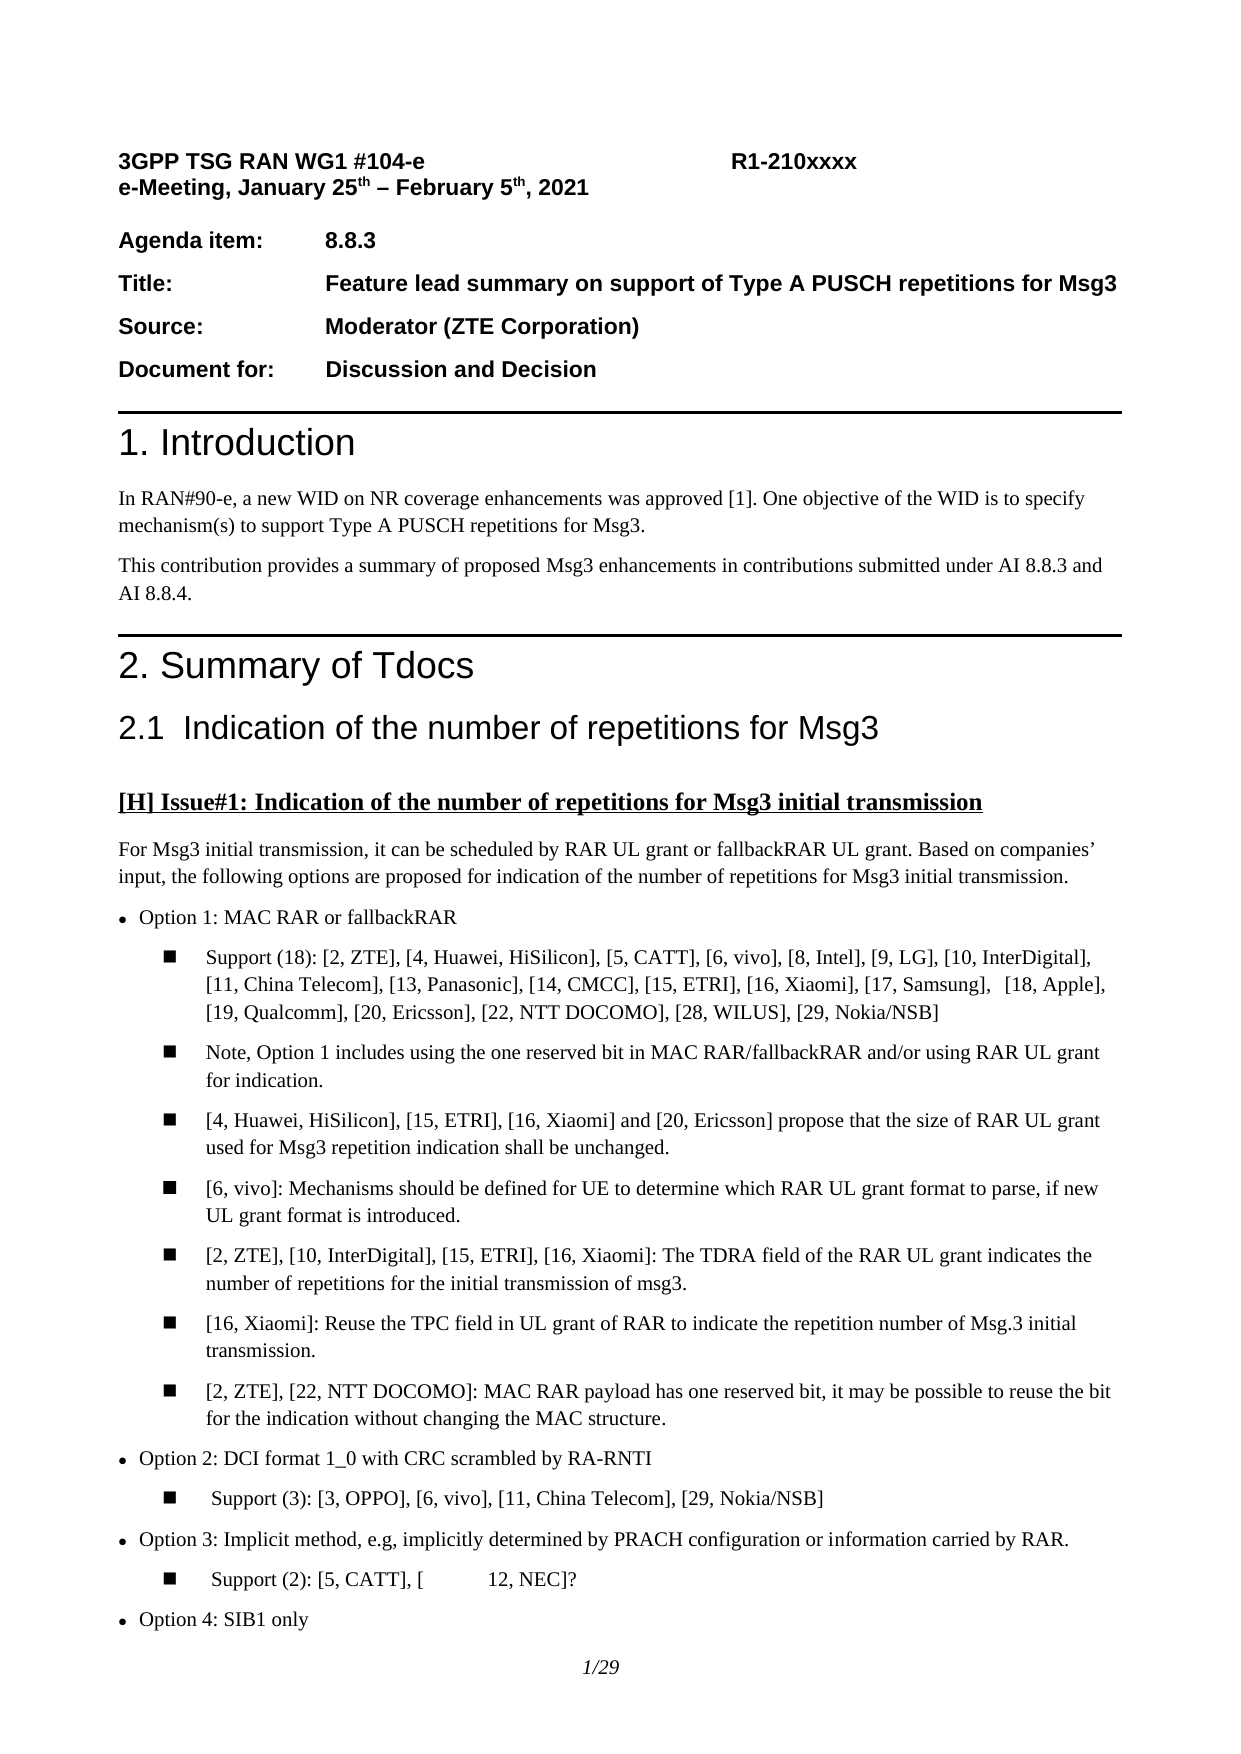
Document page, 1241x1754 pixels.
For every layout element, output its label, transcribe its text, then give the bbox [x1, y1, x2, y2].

text This contribution provides a summary of proposed Msg3 enhancements in contributions submitted under AI 8.8.3 and AI 8.8.4. [118, 553, 1122, 605]
text Source: Moderator (ZTE Corporation) [118, 313, 1122, 339]
list [4, Huawei, HiSilicon], [15, ETRI], [16, Xiaomi] and [20, Ericsson] propose that the size of RAR UL grant used for Msg3 repetition indication shall be unchanged. [162, 1108, 1122, 1159]
list Option 4: SIB1 only [118, 1607, 1122, 1631]
text Agenda item: 8.8.3 [118, 227, 1122, 254]
list [2, ZTE], [10, InterDigital], [15, ETRI], [16, Xiaomi]: The TDRA field of the RAR UL grant indicates the number of repetitions for the initial transmission of msg3. [162, 1243, 1122, 1295]
text 3GPP TSG RAN WG1 #104-e R1-210xxxx [118, 148, 1128, 174]
subtitle Indication of the number of repetitions for Msg3 [118, 708, 1122, 747]
text For Msg3 initial transmission, it can be scheduled by RAR UL grant or fallbackRAR UL grant. Based on companies’ input, the following options are proposed for indication of the number of repetitions for Msg3 initial transmission. [118, 837, 1122, 888]
subtitle [H] Issue#1: Indication of the number of repetitions for Msg3 initial transmission [118, 787, 1122, 816]
subtitle Introduction [118, 414, 1122, 463]
text Title: Feature lead summary on support of Type A PUSCH repetitions for Msg3 [118, 270, 1122, 297]
list [16, Xiaomi]: Reuse the TPC field in UL grant of RAR to indicate the repetition number of Msg.3 initial transmission. [162, 1311, 1122, 1362]
list Option 3: Implicit method, e.g, implicitly determined by PRACH configuration or information carried by RAR. [118, 1526, 1122, 1551]
list Option 1: MAC RAR or fallbackRAR [118, 904, 1122, 929]
list [2, ZTE], [22, NTT DOCOMO]: MAC RAR payload has one reserved bit, it may be possible to reuse the bit for the indication without changing the MAC structure. [162, 1378, 1122, 1430]
text e-Meeting, January 25th – February 5th, 2021 [118, 174, 1128, 200]
list Option 2: DCI format 1_0 with CRC scrambled by RA-RNTI [118, 1446, 1122, 1470]
subtitle Summary of Tdocs [118, 637, 1122, 686]
list Support (3): [3, OPPO], [6, vivo], [11, China Telecom], [29, Nokia/NSB] [162, 1486, 1122, 1510]
text Document for: Discussion and Decision [118, 356, 1122, 382]
list Support (18): [2, ZTE], [4, Huawei, HiSilicon], [5, CATT], [6, vivo], [8, Intel], [9, LG], [10, InterDigital], [11, China Telecom], [13, Panasonic], [14, CMCC], [15, ETRI], [16, Xiaomi], [17, Samsung], [18, Apple], [19, Qualcomm], [20, Ericsson], [22, NTT DOCOMO], [28, WILUS], [29, Nokia/NSB] [162, 945, 1122, 1024]
text In RAN#90-e, a new WID on NR coverage enhancements was approved [1]. One objective of the WID is to specify mechanism(s) to support Type A PUSCH repetitions for Msg3. [118, 486, 1122, 537]
list [6, vivo]: Mechanisms should be defined for UE to determine which RAR UL grant format to parse, if new UL grant format is introduced. [162, 1175, 1122, 1227]
list Support (2): [5, CATT], [ 12, NEC]? [162, 1567, 1122, 1591]
list Note, Option 1 includes using the one reserved bit in MAC RAR/fallbackRAR and/or using RAR UL grant for indication. [162, 1040, 1122, 1092]
